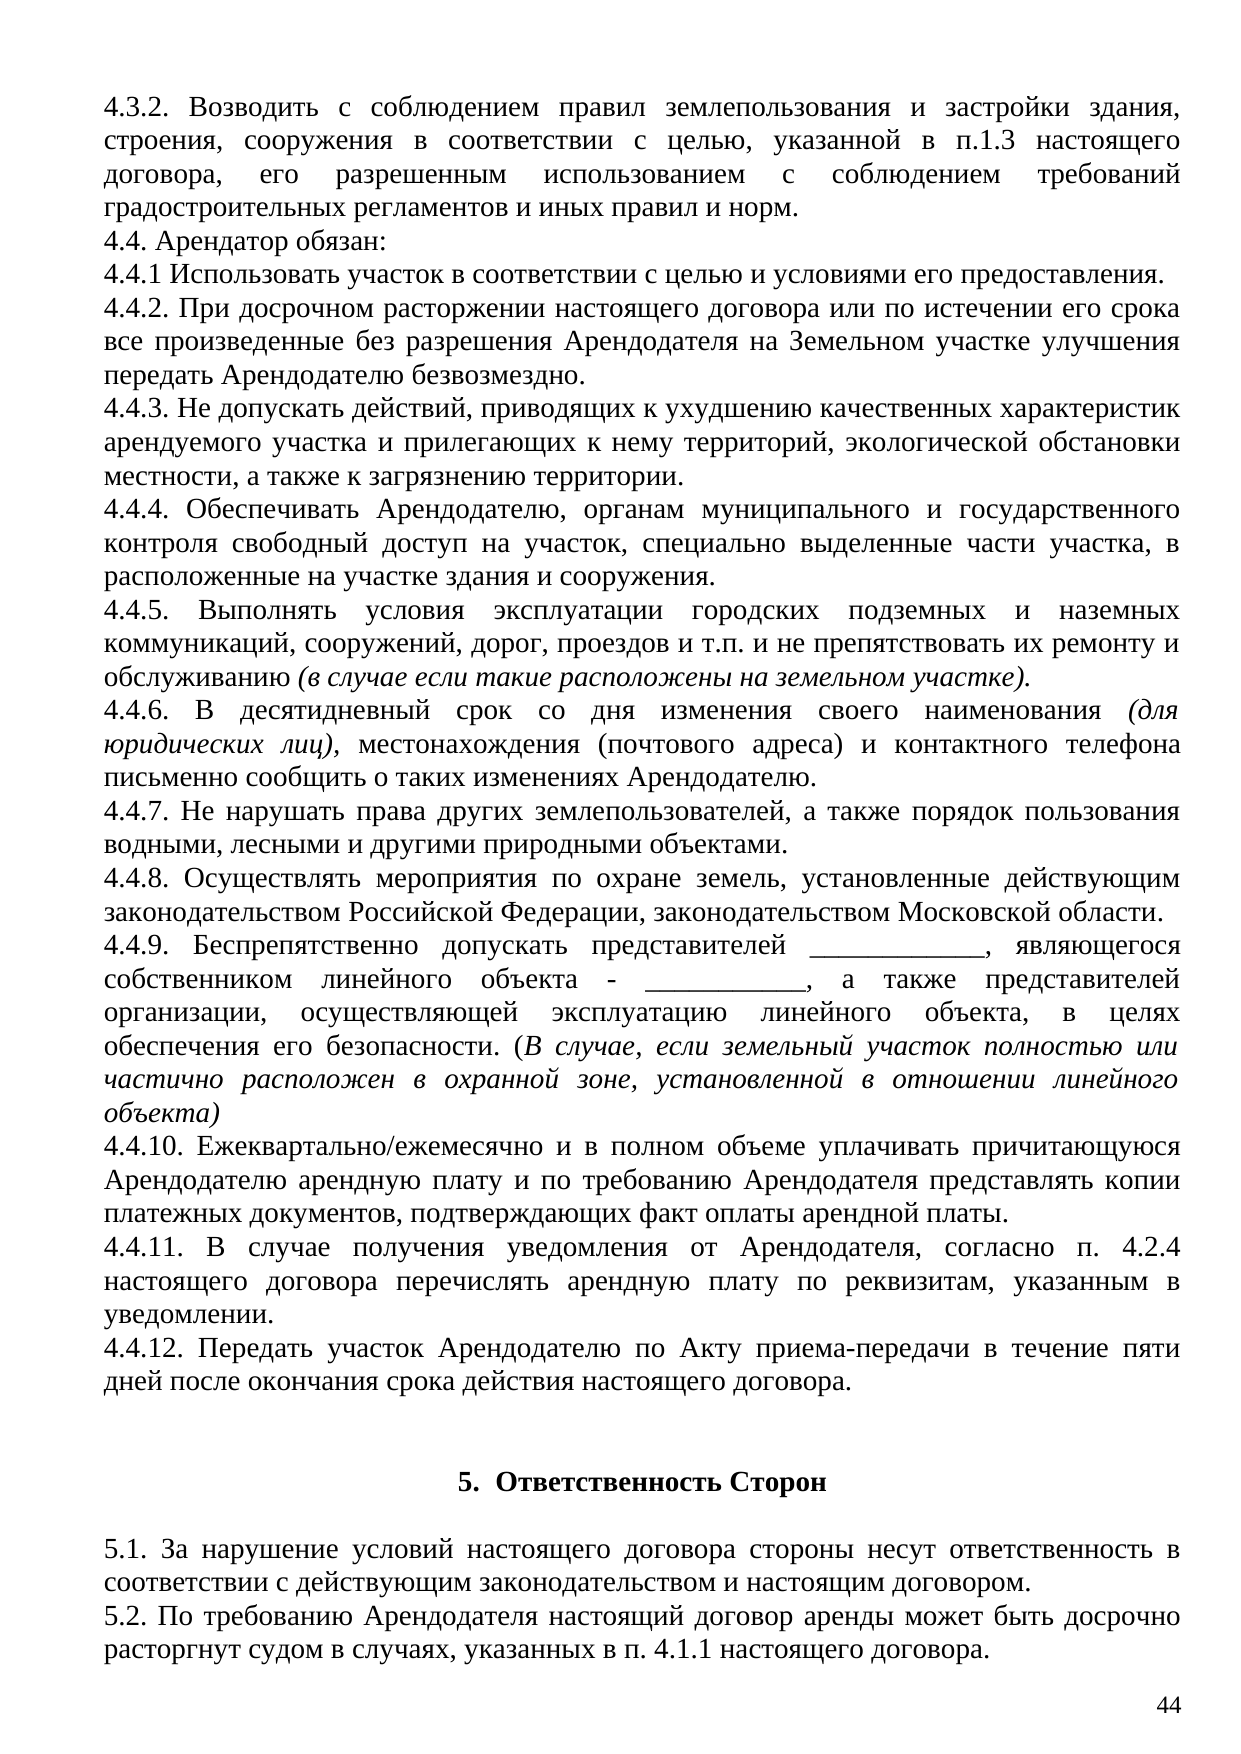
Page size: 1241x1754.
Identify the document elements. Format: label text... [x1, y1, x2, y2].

text 4.4.7. Не нарушать права других землепользователей, а также порядок пользования водными, лесными и другими природными объектами. [103, 793, 1181, 860]
text 4.4.8. Осуществлять мероприятия по охране земель, установленные действующим законодательством Российской Федерации, законодательством Московской области. [103, 860, 1181, 927]
text 4.4.6. В десятидневный срок со дня изменения своего наименования (для юридических лиц), местонахождения (почтового адреса) и контактного телефона письменно сообщить о таких изменениях Арендодателю. [103, 692, 1181, 793]
list Ответственность Сторон [103, 1464, 1181, 1497]
text 4.4.3. Не допускать действий, приводящих к ухудшению качественных характеристик арендуемого участка и прилегающих к нему территорий, экологической обстановки местности, а также к загрязнению территории. [103, 391, 1181, 491]
text 4.4.10. Ежеквартально/ежемесячно и в полном объеме уплачивать причитающуюся Арендодателю арендную плату и по требованию Арендодателя представлять копии платежных документов, подтверждающих факт оплаты арендной платы. [103, 1128, 1181, 1229]
text 4.4.4. Обеспечивать Арендодателю, органам муниципального и государственного контроля свободный доступ на участок, специально выделенные части участка, в расположенные на участке здания и сооружения. [103, 491, 1181, 592]
text 4.4.11. В случае получения уведомления от Арендодателя, согласно п. 4.2.4 настоящего договора перечислять арендную плату по реквизитам, указанным в уведомлении. [103, 1229, 1181, 1330]
text 4.4.1 Использовать участок в соответствии с целью и условиями его предоставления. [103, 256, 1181, 290]
text 4.4. Арендатор обязан: [103, 223, 1181, 256]
text 4.3.2. Возводить с соблюдением правил землепользования и застройки здания, строения, сооружения в соответствии с целью, указанной в п.1.3 настоящего договора, его разрешенным использованием с соблюдением требований градостроительных регламентов и иных правил и норм. [103, 89, 1181, 223]
text 4.4.9. Беспрепятственно допускать представителей ____________, являющегося собственником линейного объекта - ___________, а также представителей организации, осуществляющей эксплуатацию линейного объекта, в целях обеспечения его безопасности. (В случае, если земельный участок полностью или частично расположен в охранной зоне, установленной в отношении линейного объекта) [103, 927, 1181, 1128]
text 5.2. По требованию Арендодателя настоящий договор аренды может быть досрочно расторгнут судом в случаях, указанных в п. 4.1.1 настоящего договора. [103, 1598, 1181, 1665]
text 5.1. За нарушение условий настоящего договора стороны несут ответственность в соответствии с действующим законодательством и настоящим договором. [103, 1531, 1181, 1598]
text 4.4.5. Выполнять условия эксплуатации городских подземных и наземных коммуникаций, сооружений, дорог, проездов и т.п. и не препятствовать их ремонту и обслуживанию (в случае если такие расположены на земельном участке). [103, 592, 1181, 692]
text 4.4.12. Передать участок Арендодателю по Акту приема-передачи в течение пяти дней после окончания срока действия настоящего договора. [103, 1330, 1181, 1397]
text 4.4.2. При досрочном расторжении настоящего договора или по истечении его срока все произведенные без разрешения Арендодателя на Земельном участке улучшения передать Арендодателю безвозмездно. [103, 290, 1181, 391]
